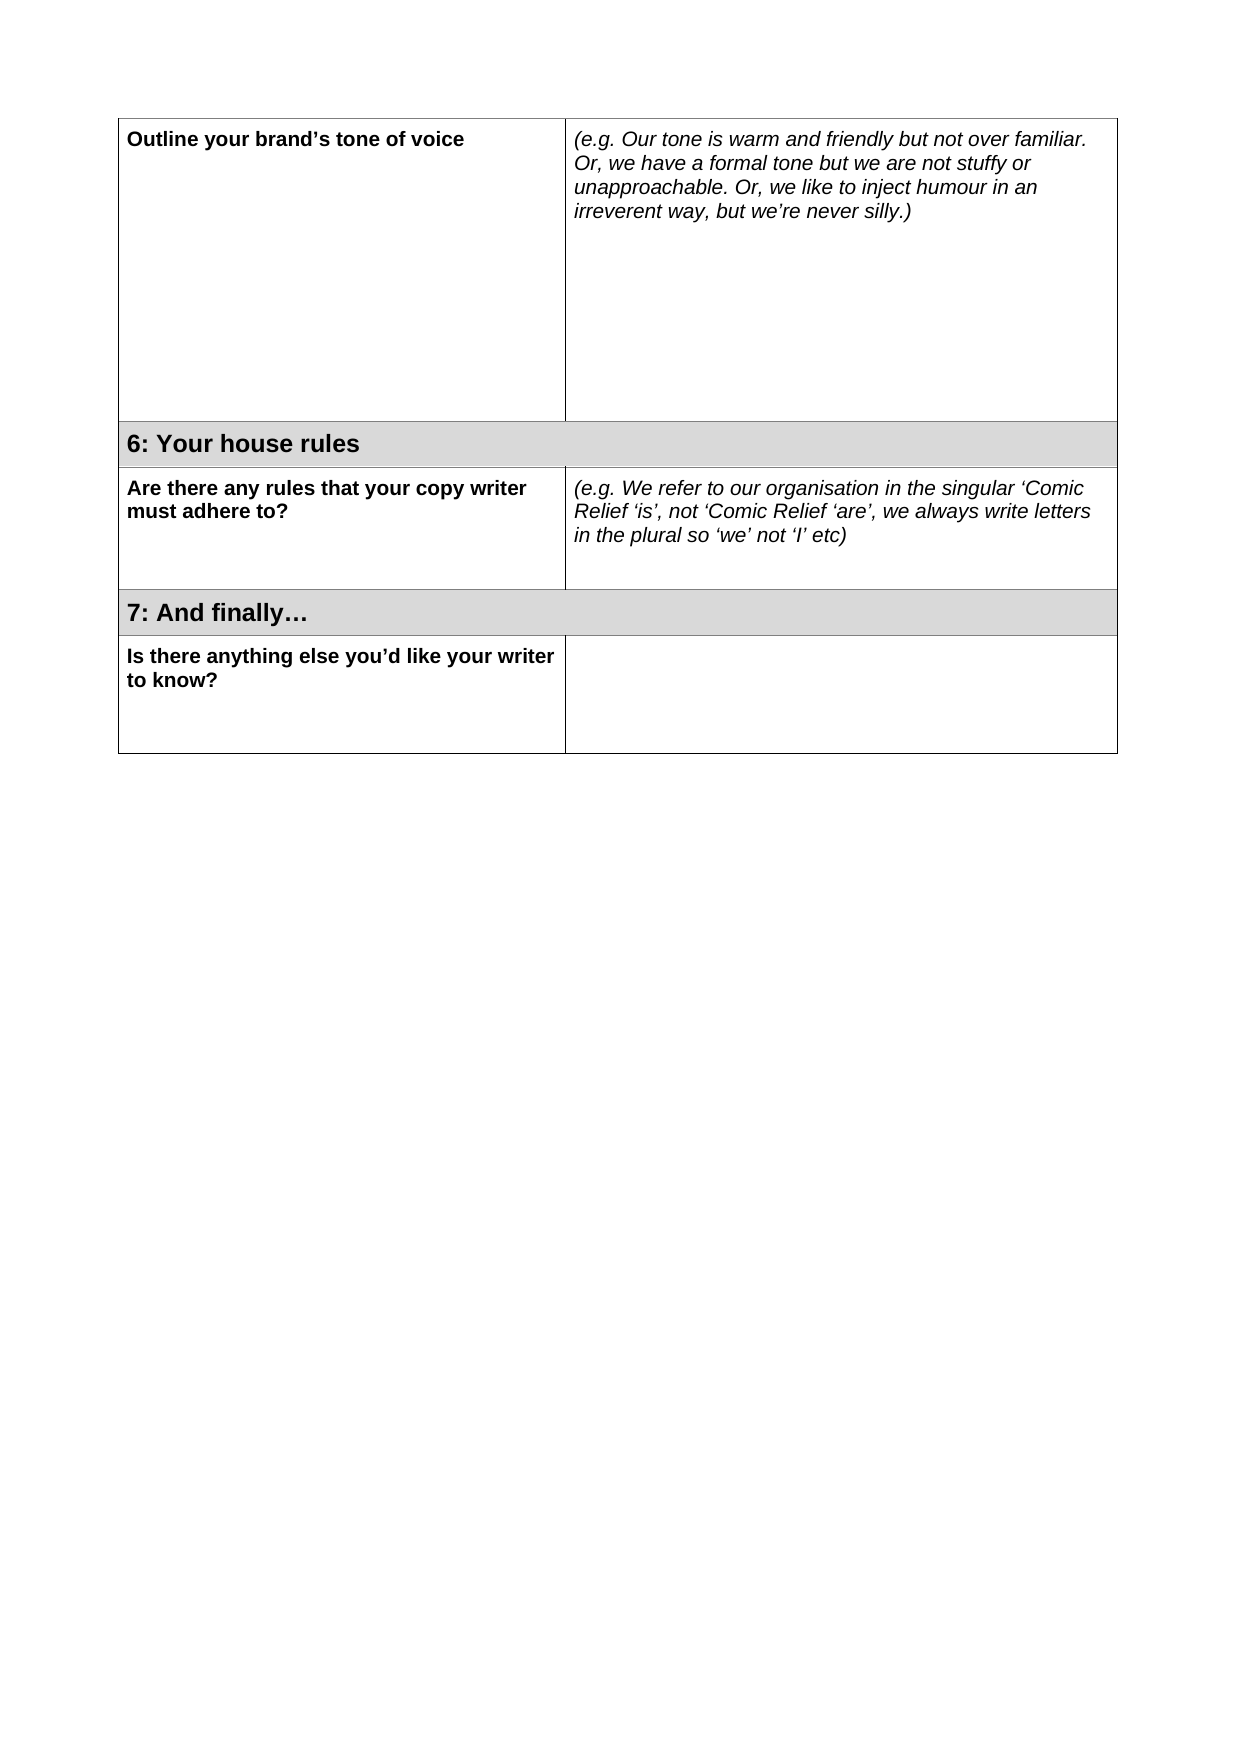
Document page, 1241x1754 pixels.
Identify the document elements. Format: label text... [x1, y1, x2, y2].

table_cell (e.g. We refer to our organisation in the singular ‘Comic Relief ‘is’, not ‘Comic Relief ‘are’, we always write letters in the plural so ‘we’ not ‘I’ etc) [566, 468, 1117, 589]
table_cell Outline your brand’s tone of voice [119, 119, 565, 421]
table_cell (e.g. Our tone is warm and friendly but not over familiar. Or, we have a formal tone but we are not stuffy or unapproachable. Or, we like to inject humour in an irreverent way, but we’re never silly.) [566, 119, 1117, 421]
table_cell Are there any rules that your copy writer must adhere to? [119, 468, 565, 589]
table_cell [566, 636, 1117, 753]
table_cell 6: Your house rules [119, 422, 1117, 466]
table_cell 7: And finally… [119, 590, 1117, 635]
table_cell Is there anything else you’d like your writer to know? [119, 636, 565, 753]
